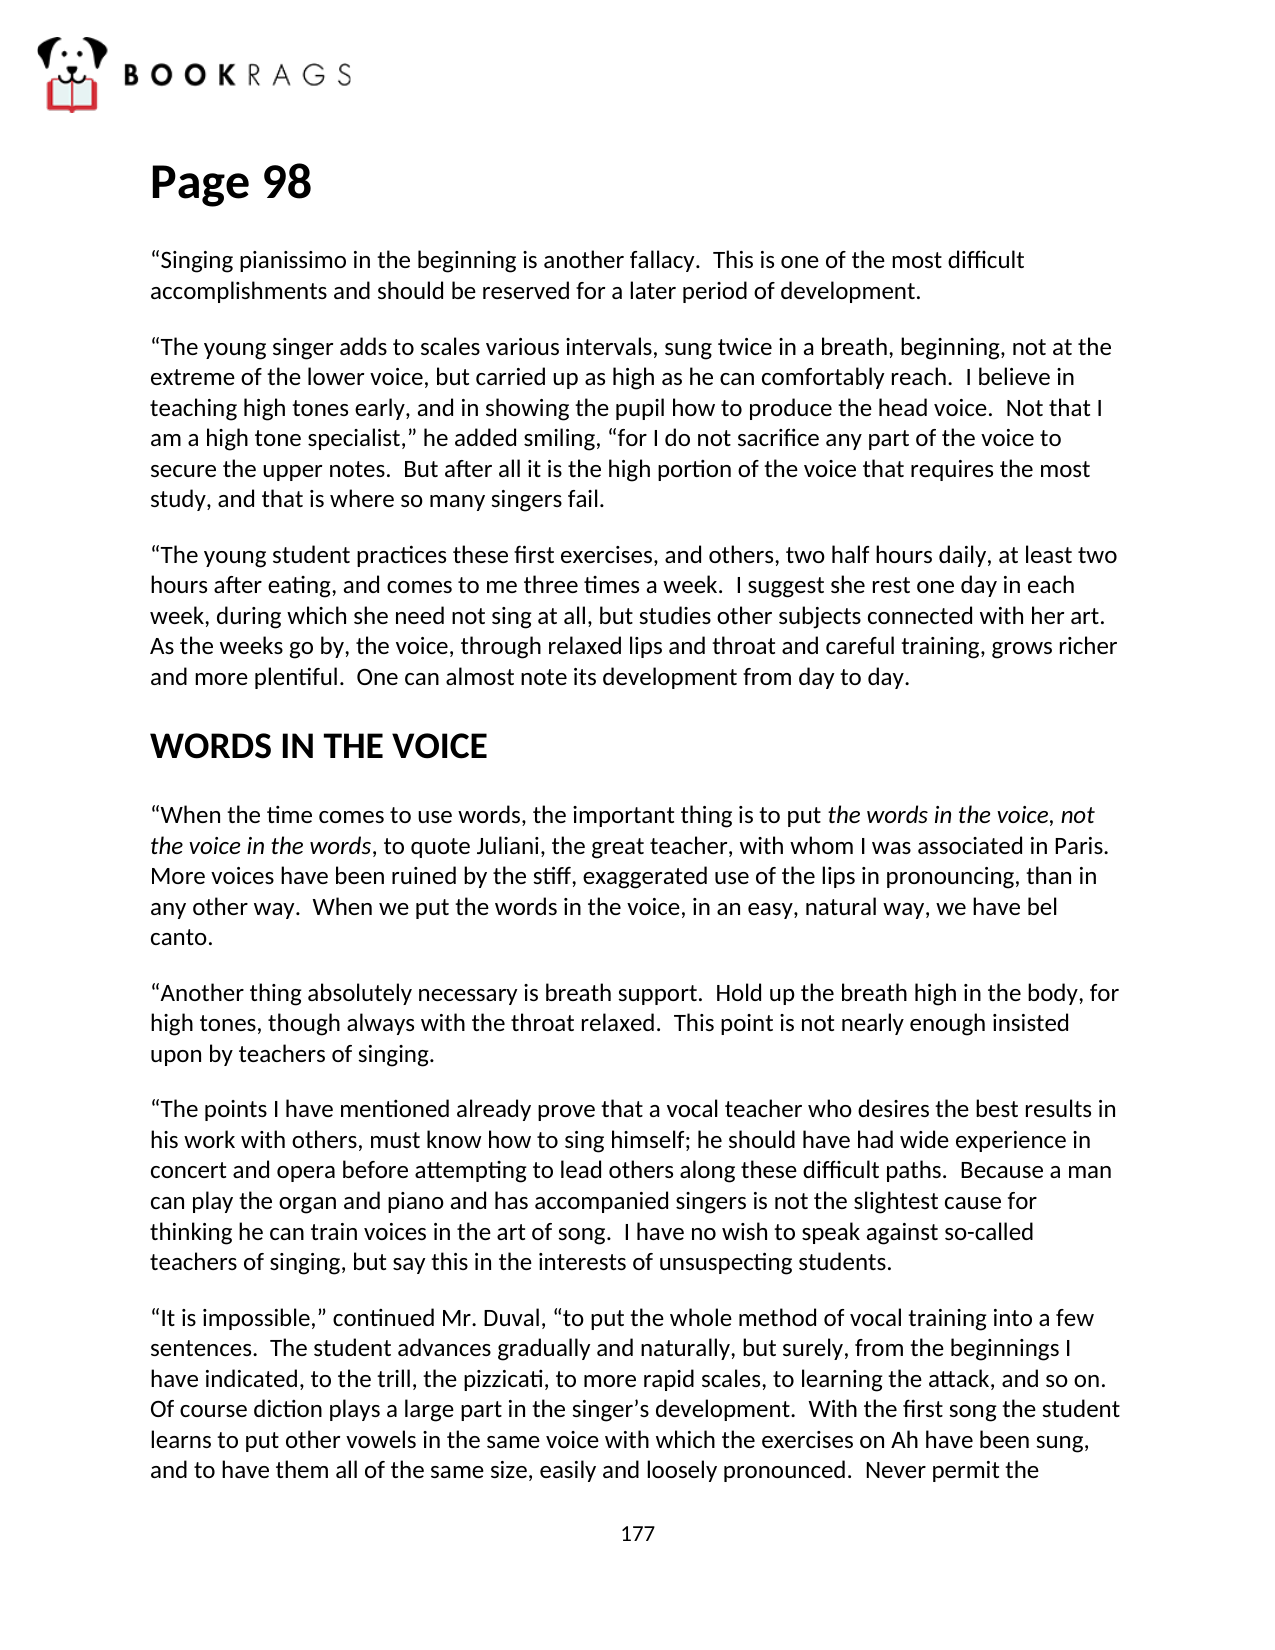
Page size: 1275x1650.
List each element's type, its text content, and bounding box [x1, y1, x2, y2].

picture [37, 37, 351, 113]
text “When the time comes to use words, the important thing is to put the words in the voice, not the voice in the words, to quote Juliani, the great teacher, with whom I was associated in Paris. More voices have been ruined by the stiff, exaggerated use of the lips in pronouncing, than in any other way. When we put the words in the voice, in an easy, natural way, we have bel canto. [150, 799, 1125, 952]
text “The young singer adds to scales various intervals, sung twice in a breath, beginning, not at the extreme of the lower voice, but carried up as high as he can comfortably reach. I believe in teaching high tones early, and in showing the pupil how to produce the head voice. Not that I am a high tone specialist,” he added smiling, “for I do not sacrifice any part of the voice to secure the upper notes. But after all it is the high portion of the voice that requires the most study, and that is where so many singers fail. [150, 331, 1125, 514]
text “Singing pianissimo in the beginning is another fallacy. This is one of the most difficult accomplishments and should be reserved for a later period of development. [150, 244, 1125, 306]
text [150, 1302, 1125, 1485]
text “The points I have mentioned already prove that a vocal teacher who desires the best results in his work with others, must know how to sing himself; he should have had wide experience in concert and opera before attempting to lead others along these difficult paths. Because a man can play the organ and piano and has accompanied singers is not the slightest cause for thinking he can train voices in the art of song. I have no wish to speak against so-called teachers of singing, but say this in the interests of unsuspecting students. [150, 1094, 1125, 1277]
text “Another thing absolutely necessary is breath support. Hold up the breath high in the body, for high tones, though always with the throat relaxed. This point is not nearly enough insisted upon by teachers of singing. [150, 977, 1125, 1069]
text Page 98 [150, 150, 1125, 211]
text WORDS IN THE VOICE [150, 722, 1125, 768]
text “The young student practices these first exercises, and others, two half hours daily, at least two hours after eating, and comes to me three times a week. I suggest she rest one day in each week, during which she need not sing at all, but studies other subjects connected with her art. As the weeks go by, the voice, through relaxed lips and throat and careful training, grows richer and more plentiful. One can almost note its development from day to day. [150, 539, 1125, 691]
